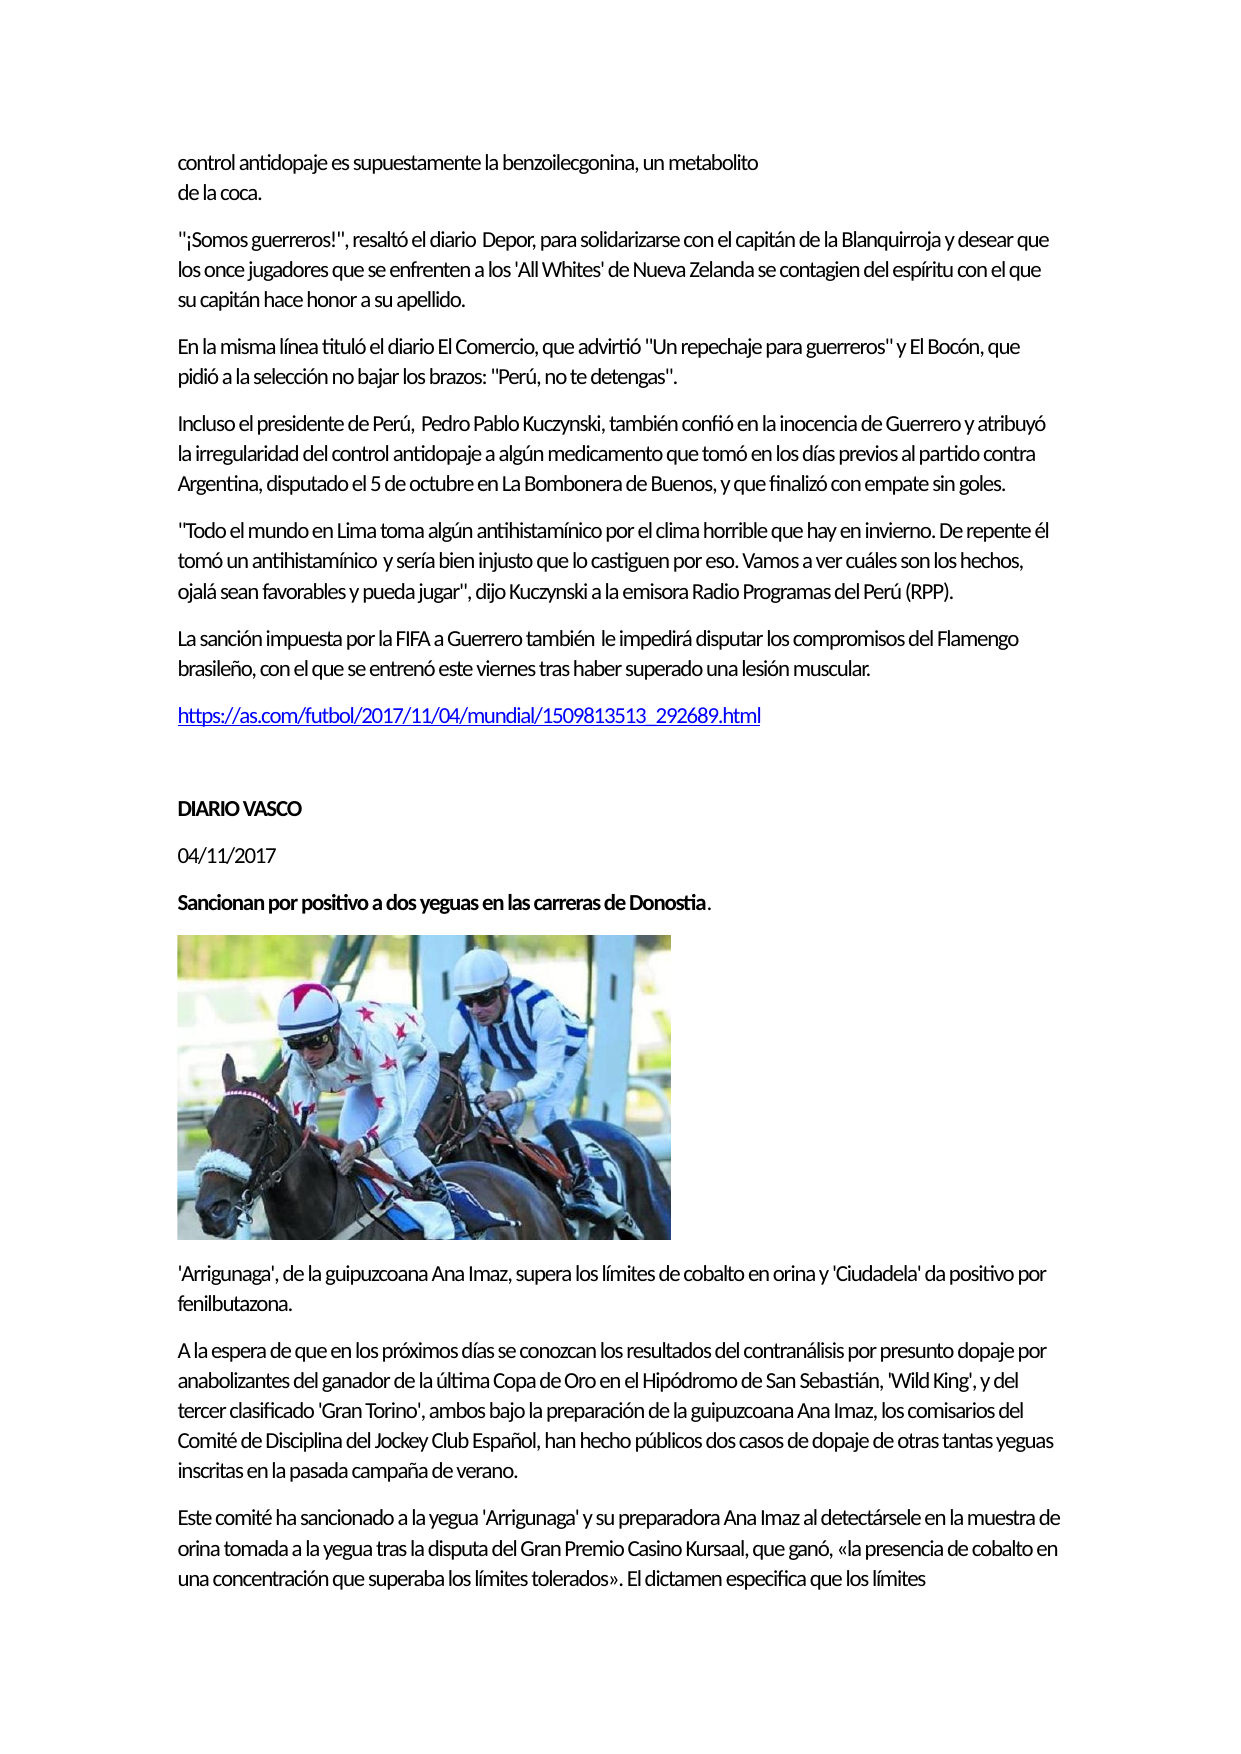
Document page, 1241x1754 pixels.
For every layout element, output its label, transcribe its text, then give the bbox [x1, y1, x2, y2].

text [177, 1503, 1063, 1592]
text DIARIO VASCO [177, 794, 1063, 822]
text La sanción impuesta por la FIFA a Guerrero también le impedirá disputar los compromisos del Flamengo brasileño, con el que se entrenó este viernes tras haber superado una lesión muscular. [177, 624, 1063, 682]
picture [177, 935, 671, 1240]
text A la espera de que en los próximos días se conozcan los resultados del contranálisis por presunto dopaje por anabolizantes del ganador de la última Copa de Oro en el Hipódromo de San Sebastián, 'Wild King', y del tercer clasificado 'Gran Torino', ambos bajo la preparación de la guipuzcoana Ana Imaz, los comisarios del Comité de Disciplina del Jockey Club Español, han hecho públicos dos casos de dopaje de otras tantas yeguas inscritas en la pasada campaña de verano. [177, 1336, 1063, 1484]
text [177, 148, 1063, 206]
text 04/11/2017 [177, 841, 1063, 869]
text En la misma línea tituló el diario El Comercio, que advirtió "Un repechaje para guerreros" y El Bocón, que pidió a la selección no bajar los brazos: "Perú, no te detengas". [177, 332, 1063, 390]
text "¡Somos guerreros!", resaltó el diario Depor, para solidarizarse con el capitán de la Blanquirroja y desear que los once jugadores que se enfrenten a los 'All Whites' de Nueva Zelanda se contagien del espíritu con el que su capitán hace honor a su apellido. [177, 225, 1063, 313]
text 'Arrigunaga', de la guipuzcoana Ana Imaz, supera los límites de cobalto en orina y 'Ciudadela' da positivo por fenilbutazona. [177, 1259, 1063, 1317]
text "Todo el mundo en Lima toma algún antihistamínico por el clima horrible que hay en invierno. De repente él tomó un antihistamínico y sería bien injusto que lo castiguen por eso. Vamos a ver cuáles son los hechos, ojalá sean favorables y pueda jugar", dijo Kuczynski a la emisora Radio Programas del Perú (RPP). [177, 516, 1063, 605]
text https://as.com/futbol/2017/11/04/mundial/1509813513_292689.html [177, 701, 1063, 729]
text Incluso el presidente de Perú, Pedro Pablo Kuczynski, también confió en la inocencia de Guerrero y atribuyó la irregularidad del control antidopaje a algún medicamento que tomó en los días previos al partido contra Argentina, disputado el 5 de octubre en La Bombonera de Buenos, y que finalizó con empate sin goles. [177, 409, 1063, 497]
text Sancionan por positivo a dos yeguas en las carreras de Donostia. [177, 888, 1063, 916]
